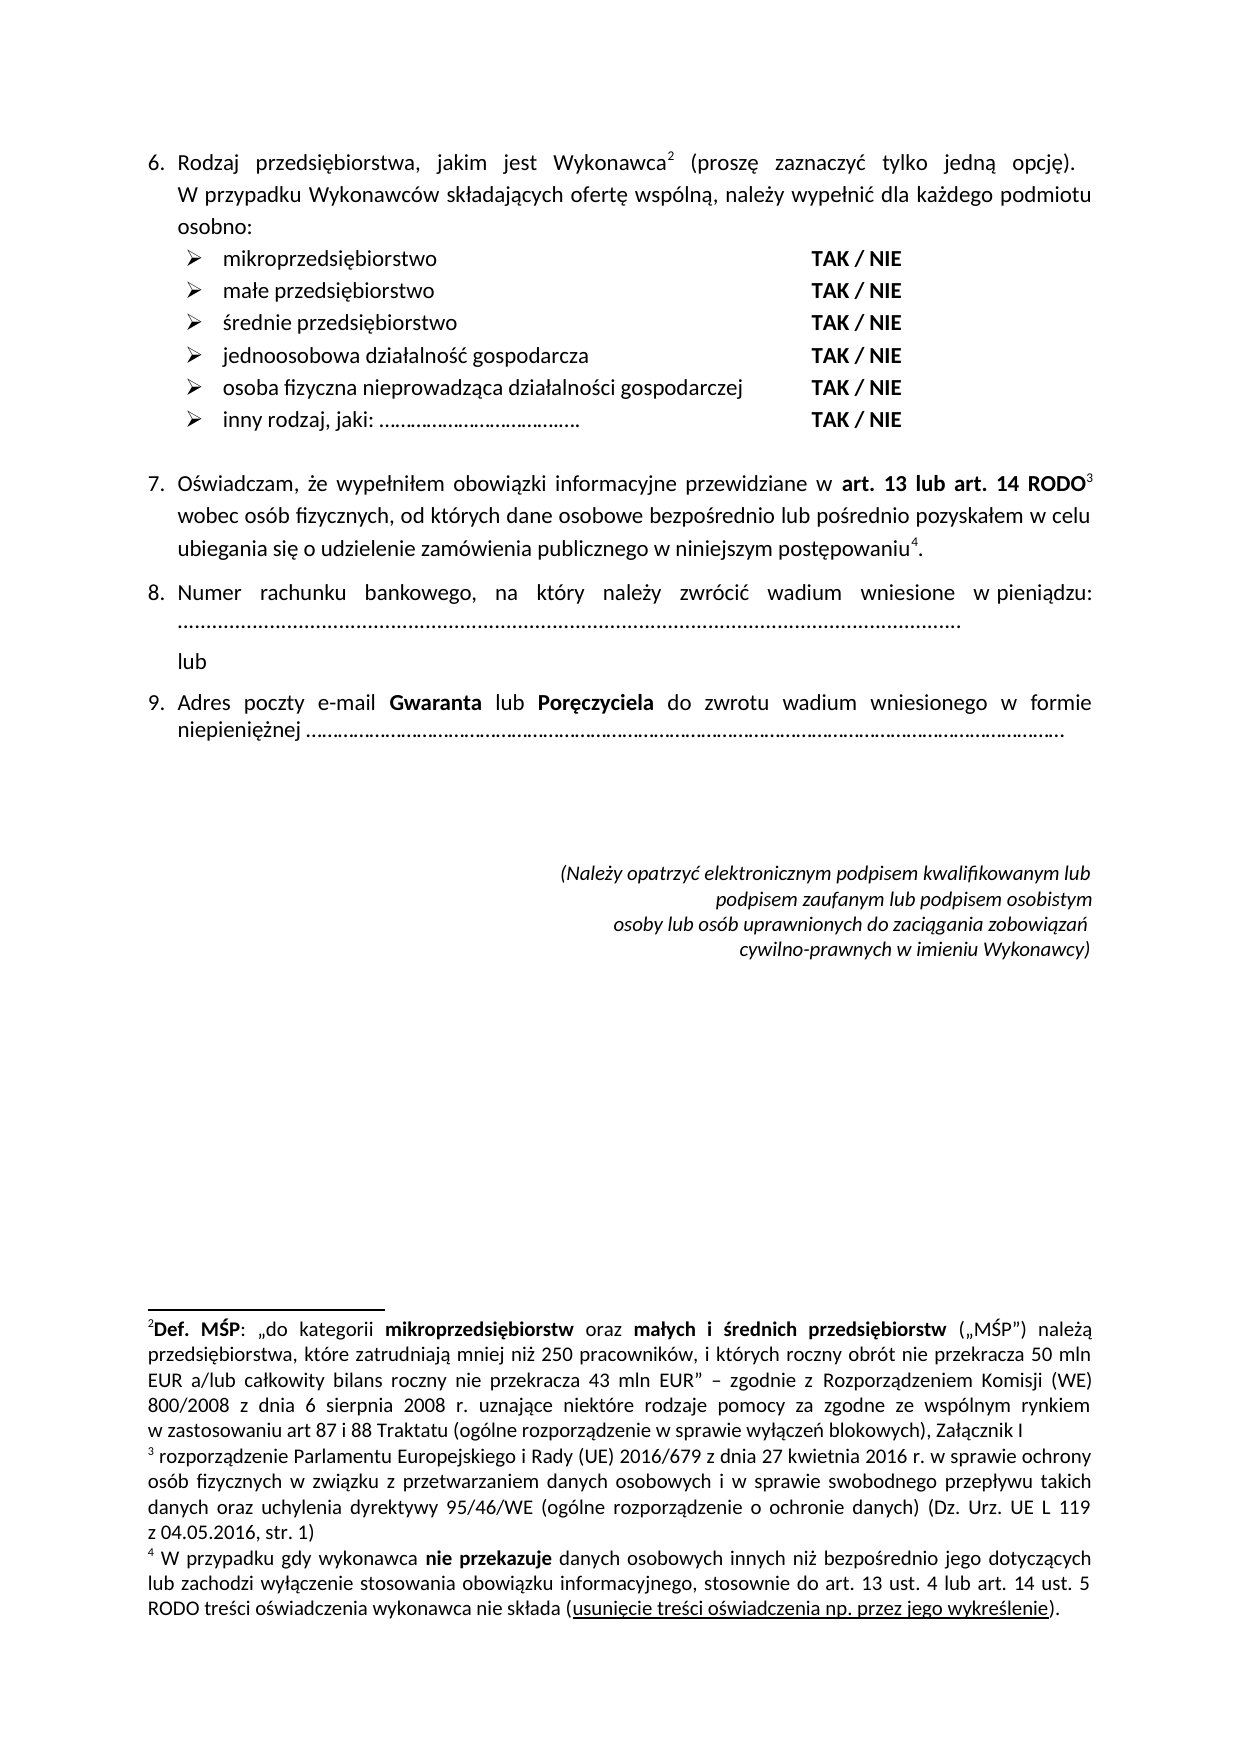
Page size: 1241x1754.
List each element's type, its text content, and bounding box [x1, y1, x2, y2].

list Rodzaj przedsiębiorstwa, jakim jest Wykonawca (proszę zaznaczyć tylko jedną opcję). W przypadku Wykonawców składających ofertę wspólną, należy wypełnić dla każdego podmiotu osobno: [148, 148, 1093, 240]
list Adres poczty e-mail Gwaranta lub Poręczyciela do zwrotu wadium wniesionego w formie niepieniężnej ……………………………………………………………………………………………………………………………… [148, 688, 1093, 744]
list osoba fizyczna nieprowadząca działalności gospodarczej TAK / NIE [185, 373, 1093, 401]
list jednoosobowa działalność gospodarcza TAK / NIE [185, 341, 1093, 369]
list małe przedsiębiorstwo TAK / NIE [185, 276, 1093, 304]
list Oświadczam, że wypełniłem obowiązki informacyjne przewidziane w art. 13 lub art. 14 RODO wobec osób fizycznych, od których dane osobowe bezpośrednio lub pośrednio pozyskałem w celu ubiegania się o udzielenie zamówienia publicznego w niniejszym postępowaniu. [148, 469, 1093, 562]
text lub [177, 647, 1093, 675]
list mikroprzedsiębiorstwo TAK / NIE [185, 244, 1093, 272]
text osoby lub osób uprawnionych do zaciągania zobowiązań cywilno-prawnych w imieniu Wykonawcy) [516, 911, 1093, 962]
list średnie przedsiębiorstwo TAK / NIE [185, 308, 1093, 337]
list Numer rachunku bankowego, na który należy zwrócić wadium wniesione w pieniądzu: ........................................................................................................................................ [148, 578, 1093, 634]
list inny rodzaj, jaki: …………………………….…. TAK / NIE [185, 405, 1093, 433]
text (Należy opatrzyć elektronicznym podpisem kwalifikowanym lub podpisem zaufanym lub podpisem osobistym [516, 860, 1093, 911]
